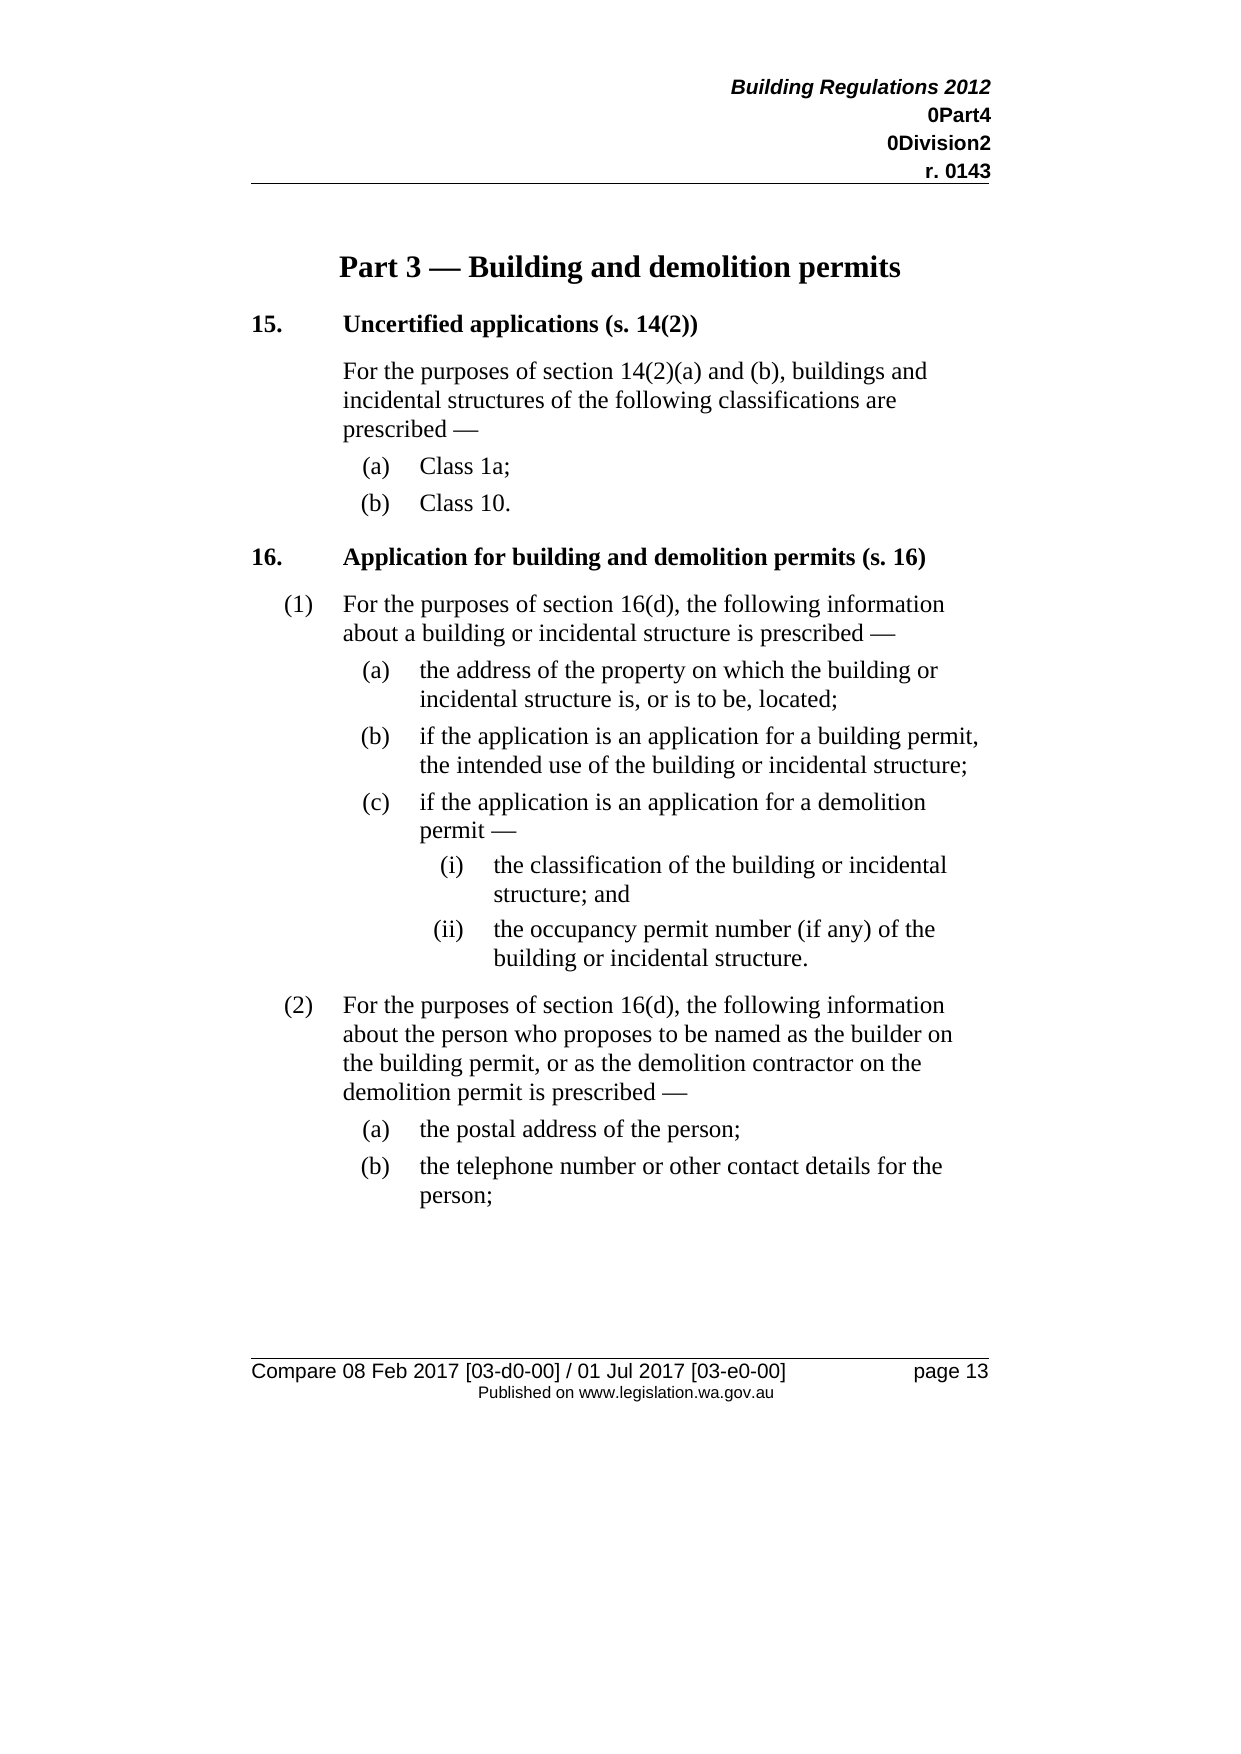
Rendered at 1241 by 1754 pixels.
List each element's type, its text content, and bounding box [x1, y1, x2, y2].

text (a) Class 1a; [251, 451, 989, 480]
text (b) Class 10. [251, 488, 989, 517]
subtitle 16. Application for building and demolition permits (s. 16) [251, 542, 989, 571]
text (c) if the application is an application for a demolition permit — [251, 787, 989, 844]
subtitle 15. Uncertified applications (s. 14(2)) [251, 309, 989, 338]
text (b) if the application is an application for a building permit, the intended use of the building or incidental structure; [251, 721, 989, 778]
text For the purposes of section 14(2)(a) and (b), buildings and incidental structures of the following classifications are prescribed — [251, 356, 989, 443]
text (i) the classification of the building or incidental structure; and [251, 851, 989, 908]
text (1) For the purposes of section 16(d), the following information about a building or incidental structure is prescribed — [251, 589, 989, 647]
subtitle Part 3 — Building and demolition permits [251, 248, 989, 284]
text (2) For the purposes of section 16(d), the following information about the person who proposes to be named as the builder on the building permit, or as the demolition contractor on the demolition permit is prescribed — [251, 991, 989, 1106]
text (b) the telephone number or other contact details for the person; [251, 1151, 989, 1208]
text (a) the address of the property on which the building or incidental structure is, or is to be, located; [251, 655, 989, 713]
text (ii) the occupancy permit number (if any) of the building or incidental structure. [251, 914, 989, 972]
text (a) the postal address of the person; [251, 1114, 989, 1143]
